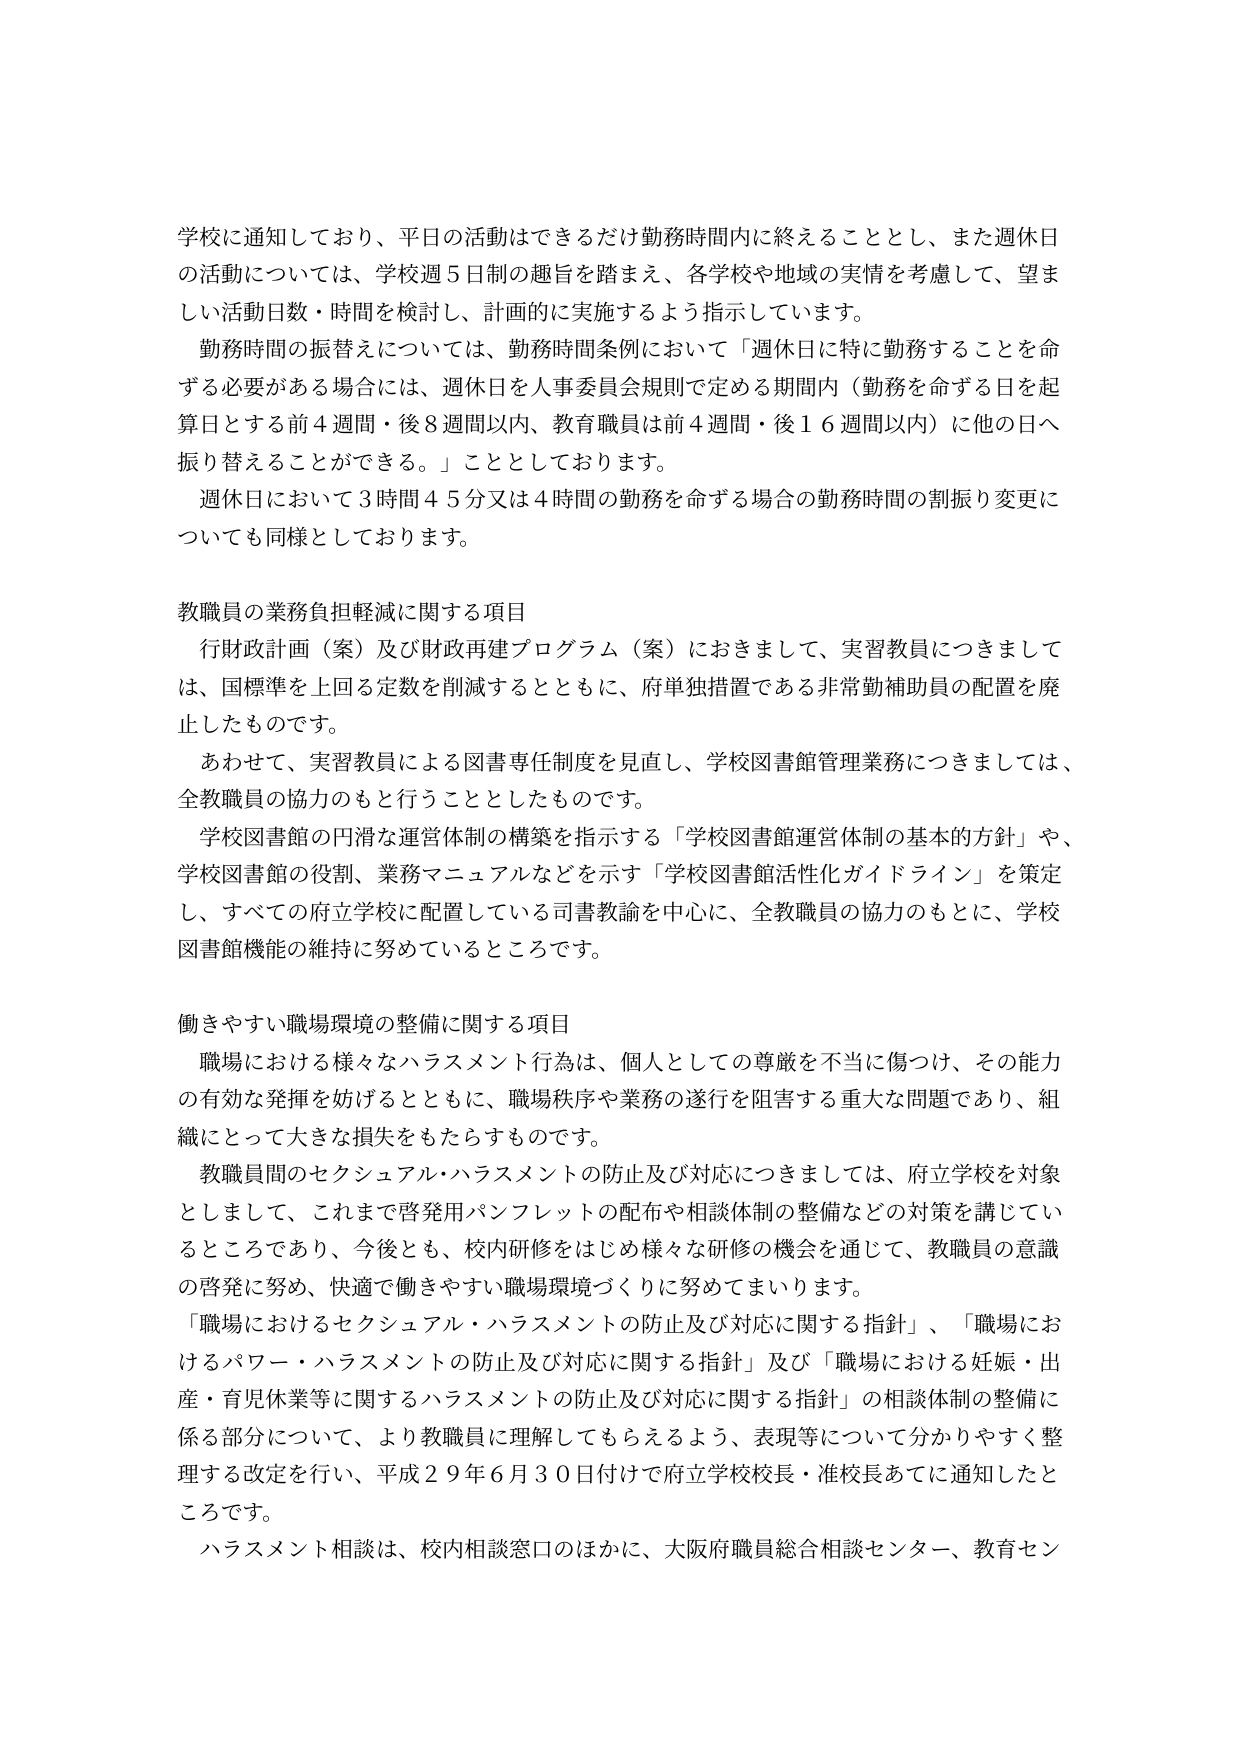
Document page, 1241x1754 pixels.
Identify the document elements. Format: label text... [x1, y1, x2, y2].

text 「職場におけるセクシュアル・ハラスメントの防止及び対応に関する指針」、「職場におけるパワー・ハラスメントの防止及び対応に関する指針」及び「職場における妊娠・出産・育児休業等に関するハラスメントの防止及び対応に関する指針」の相談体制の整備に係る部分について、より教職員に理解してもらえるよう、表現等について分かりやすく整理する改定を行い、平成２９年６月３０日付けで府立学校校長・准校長あてに通知したところです。 [177, 1304, 1063, 1529]
text 教職員の業務負担軽減に関する項目 [177, 592, 1063, 629]
text 週休日において３時間４５分又は４時間の勤務を命ずる場合の勤務時間の割振り変更についても同様としております。 [177, 479, 1063, 554]
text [177, 1529, 1063, 1567]
text 行財政計画（案）及び財政再建プログラム（案）におきまして、実習教員につきましては、国標準を上回る定数を削減するとともに、府単独措置である非常勤補助員の配置を廃止したものです。 [177, 629, 1063, 742]
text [177, 217, 1063, 329]
text 教職員間のセクシュアル･ハラスメントの防止及び対応につきましては、府立学校を対象としまして、これまで啓発用パンフレットの配布や相談体制の整備などの対策を講じているところであり、今後とも、校内研修をはじめ様々な研修の機会を通じて、教職員の意識の啓発に努め、快適で働きやすい職場環境づくりに努めてまいります。 [177, 1154, 1063, 1304]
text 職場における様々なハラスメント行為は、個人としての尊厳を不当に傷つけ、その能力の有効な発揮を妨げるとともに、職場秩序や業務の遂行を阻害する重大な問題であり、組織にとって大きな損失をもたらすものです。 [177, 1042, 1063, 1154]
text 勤務時間の振替えについては、勤務時間条例において「週休日に特に勤務することを命ずる必要がある場合には、週休日を人事委員会規則で定める期間内（勤務を命ずる日を起算日とする前４週間・後８週間以内、教育職員は前４週間・後１６週間以内）に他の日へ振り替えることができる。」こととしております。 [177, 329, 1063, 479]
text 学校図書館の円滑な運営体制の構築を指示する「学校図書館運営体制の基本的方針」や、学校図書館の役割、業務マニュアルなどを示す「学校図書館活性化ガイドライン」を策定し、すべての府立学校に配置している司書教諭を中心に、全教職員の協力のもとに、学校図書館機能の維持に努めているところです。 [177, 817, 1063, 967]
text 働きやすい職場環境の整備に関する項目 [177, 1004, 1063, 1042]
text あわせて、実習教員による図書専任制度を見直し、学校図書館管理業務につきましては、全教職員の協力のもと行うこととしたものです。 [177, 742, 1063, 817]
